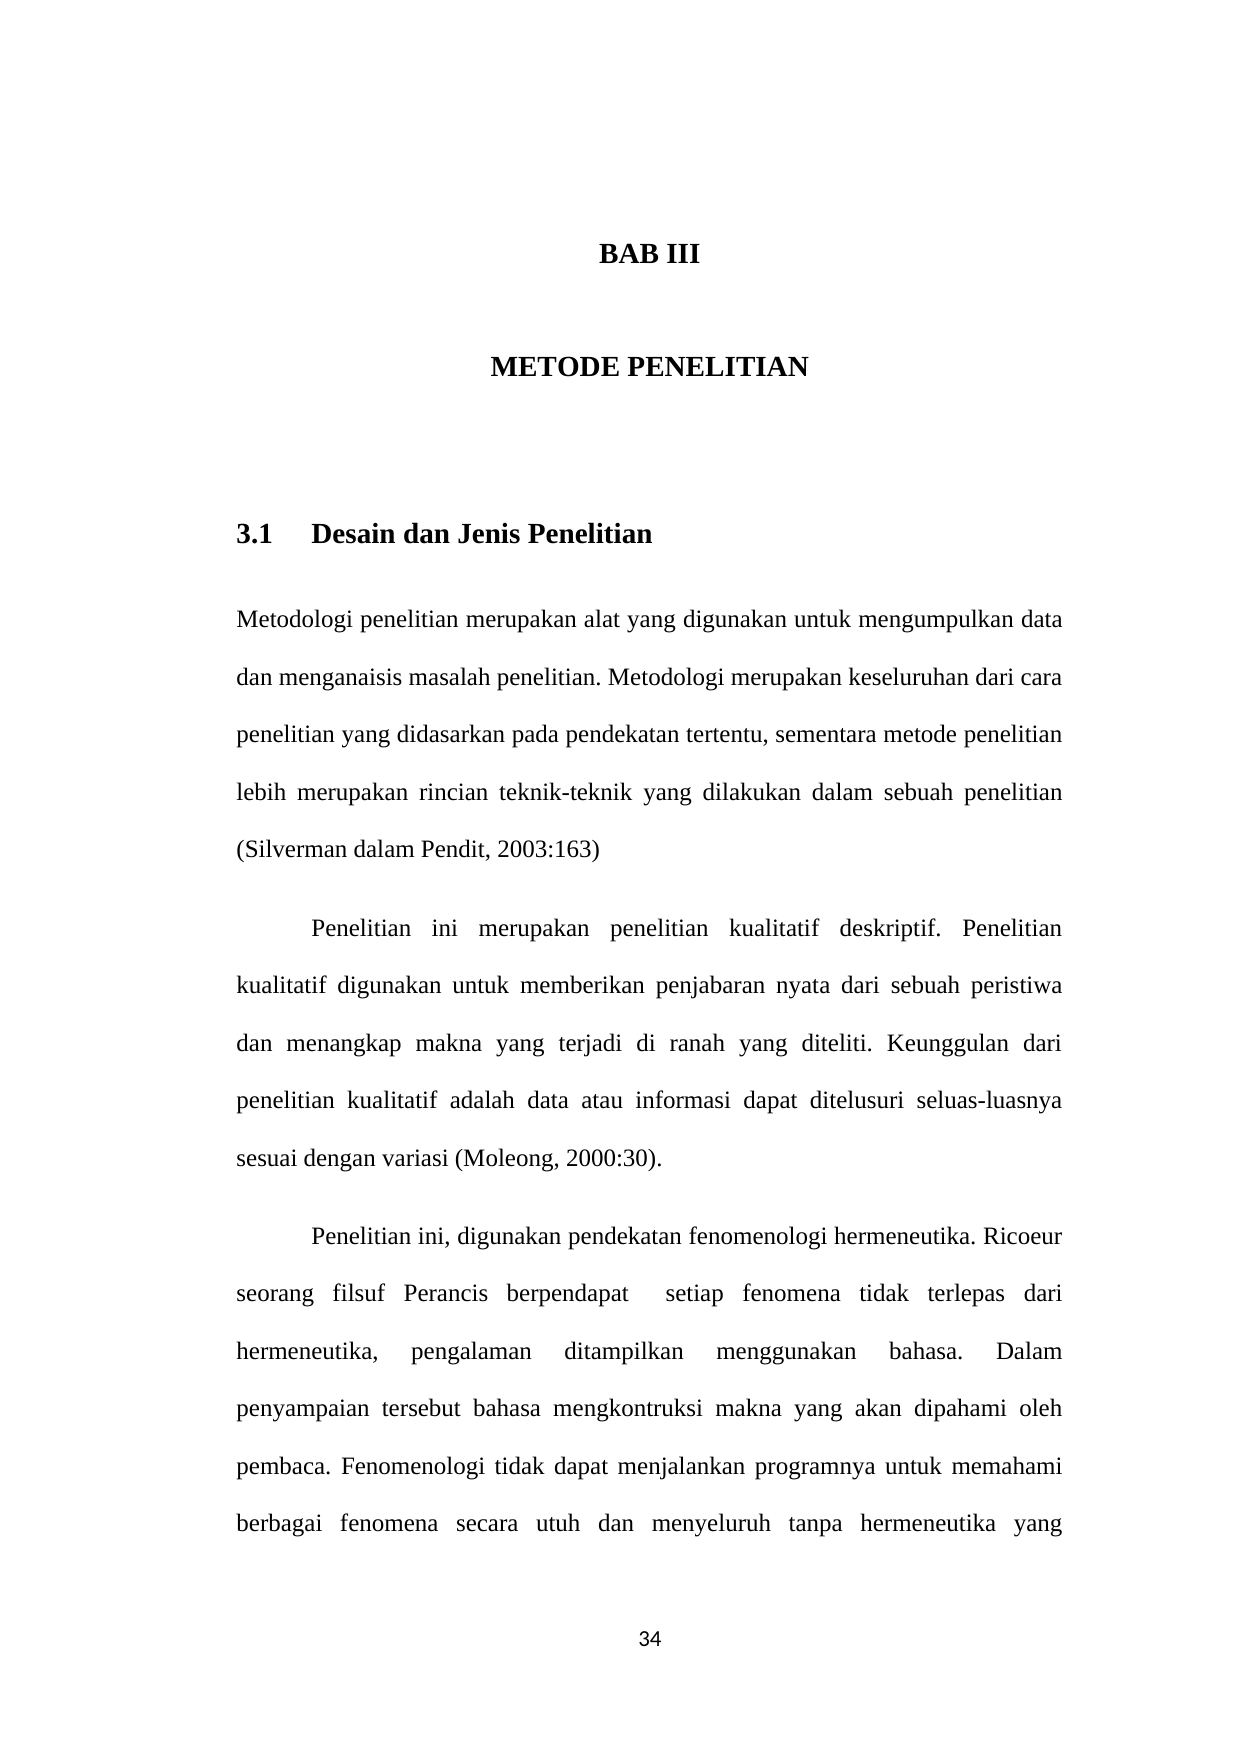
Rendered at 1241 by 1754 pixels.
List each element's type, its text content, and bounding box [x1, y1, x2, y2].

list Desain dan Jenis Penelitian [236, 516, 1063, 550]
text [236, 1221, 1063, 1537]
text Metodologi penelitian merupakan alat yang digunakan untuk mengumpulkan data dan menganaisis masalah penelitian. Metodologi merupakan keseluruhan dari cara penelitian yang didasarkan pada pendekatan tertentu, sementara metode penelitian lebih merupakan rincian teknik-teknik yang dilakukan dalam sebuah penelitian (Silverman dalam Pendit, 2003:163) [236, 604, 1063, 863]
text Penelitian ini merupakan penelitian kualitatif deskriptif. Penelitian kualitatif digunakan untuk memberikan penjabaran nyata dari sebuah peristiwa dan menangkap makna yang terjadi di ranah yang diteliti. Keunggulan dari penelitian kualitatif adalah data atau informasi dapat ditelusuri seluas-luasnya sesuai dengan variasi (Moleong, 2000:30). [236, 913, 1063, 1171]
text BAB III [236, 236, 1063, 270]
text METODE PENELITIAN [236, 349, 1063, 382]
